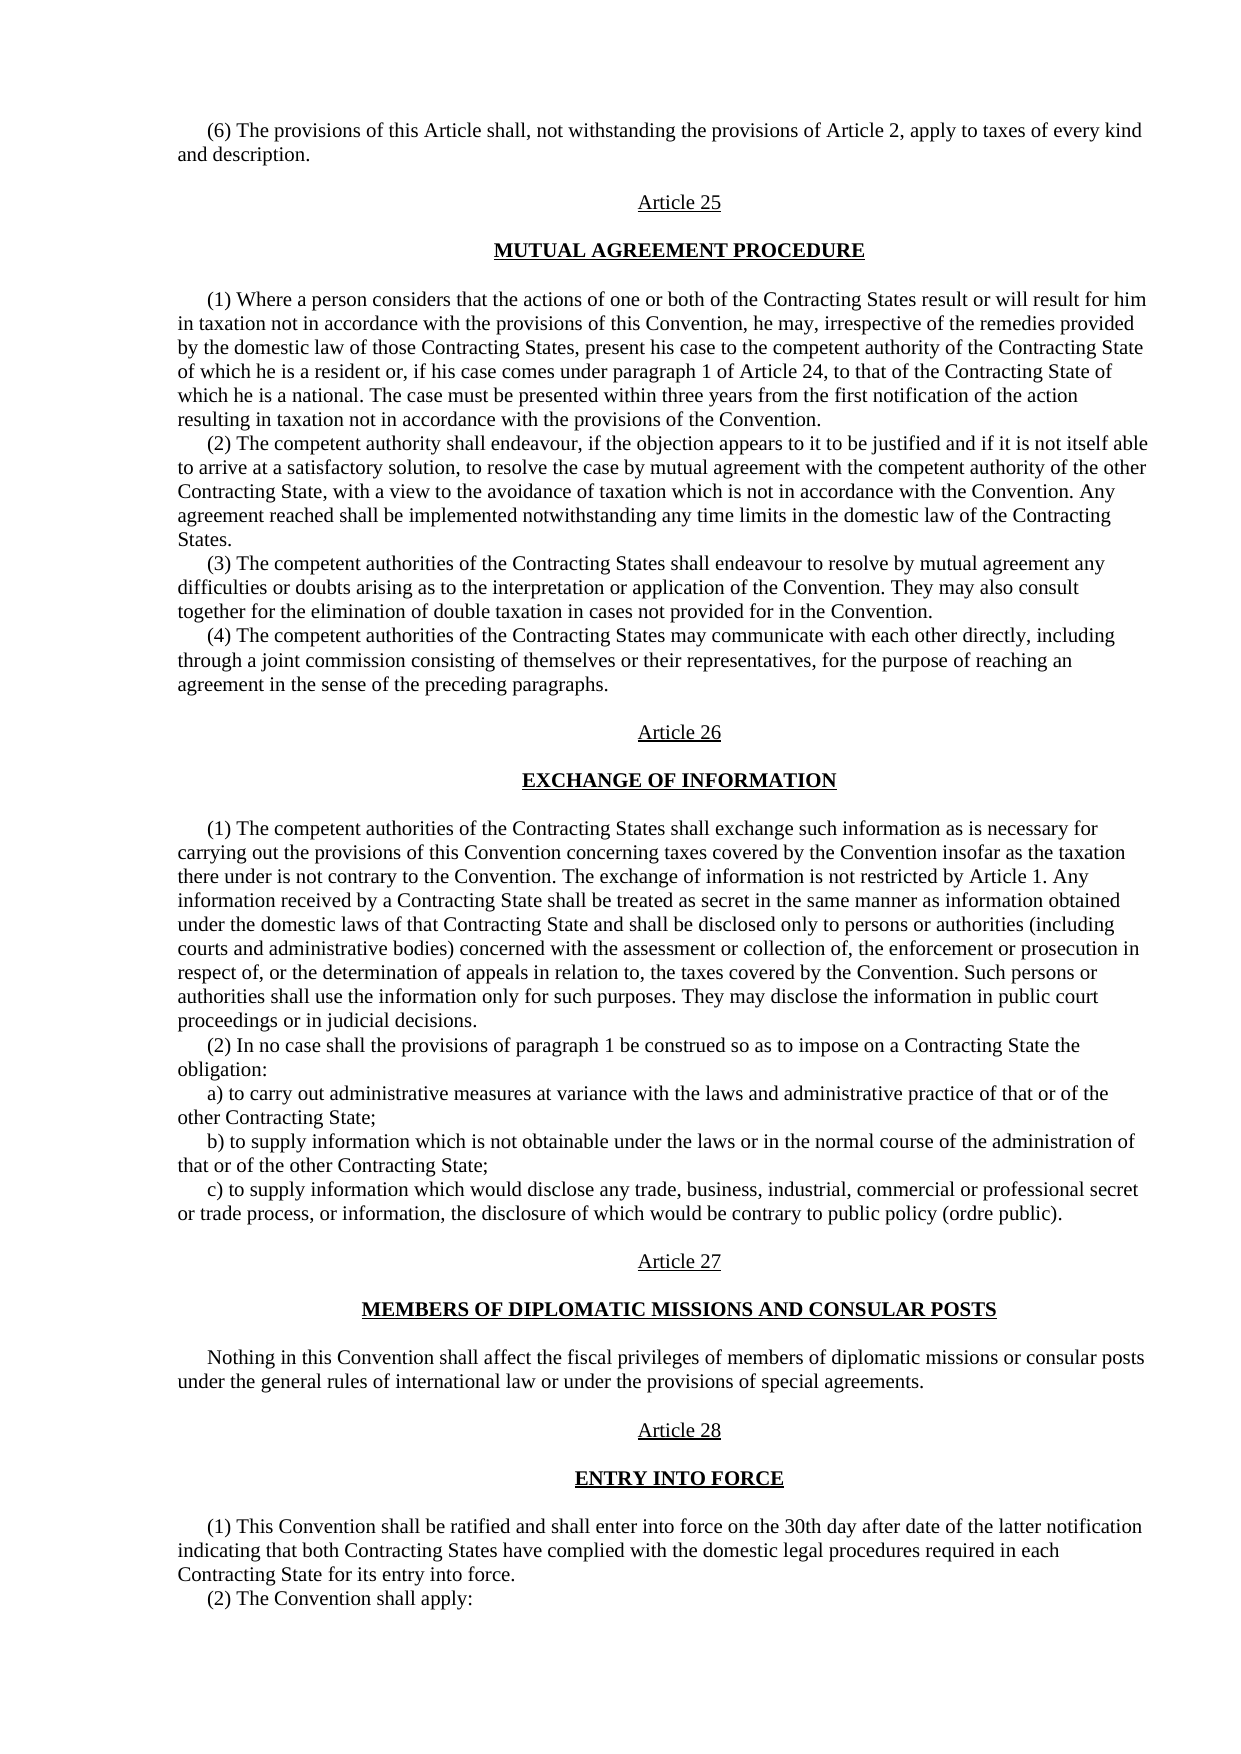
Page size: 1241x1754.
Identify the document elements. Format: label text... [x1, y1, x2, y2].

text Nothing in this Convention shall affect the fiscal privileges of members of diplomatic missions or consular posts under the general rules of international law or under the provisions of special agreements. [177, 1345, 1152, 1393]
text (4) The competent authorities of the Contracting States may communicate with each other directly, including through a joint commission consisting of themselves or their representatives, for the purpose of reaching an agreement in the sense of the preceding paragraphs. [177, 623, 1152, 696]
text Article 26 [177, 720, 1152, 744]
text (2) In no case shall the provisions of paragraph 1 be construed so as to impose on a Contracting State the obligation: [177, 1032, 1152, 1081]
text EXCHANGE OF INFORMATION [177, 768, 1152, 792]
text b) to supply information which is not obtainable under the laws or in the normal course of the administration of that or of the other Contracting State; [177, 1129, 1152, 1177]
text (3) The competent authorities of the Contracting States shall endeavour to resolve by mutual agreement any difficulties or doubts arising as to the interpretation or application of the Convention. They may also consult together for the elimination of double taxation in cases not provided for in the Convention. [177, 551, 1152, 623]
text Article 28 [177, 1417, 1152, 1442]
text a) tо carry out administrative measures at variance with the laws and administrative practice of that or of the other Contracting State; [177, 1081, 1152, 1129]
text Article 27 [177, 1249, 1152, 1273]
text Article 25 [177, 190, 1152, 214]
text (2) The competent authority shall endeavour, if the objection appears to it to be justified and if it is not itself able to arrive at a satisfactory solution, to resolve the case by mutual agreement with the competent authority of the other Contracting State, with a view to the avoidance of taxation which is not in accordance with the Convention. Any agreement reached shall be implemented notwithstanding any time limits in the domestic law of the Contracting States. [177, 431, 1152, 551]
text (1) Where a person considers that the actions of one or both of the Contracting States result or will result for him in taxation not in accordance with the provisions of this Convention, he may, irrespective of the remedies provided by the domestic law of those Contracting States, present his case to the competent authority of the Contracting State of which he is a resident or, if his case comes under paragraph 1 of Article 24, to that of the Contracting State of which he is a national. The case must be presented within three years from the first notification of the action resulting in taxation not in accordance with the provisions of the Convention. [177, 287, 1152, 431]
text MEMBERS OF DIPLOMATIC MISSIONS AND CONSULAR POSTS [177, 1297, 1152, 1321]
text ENTRY INTO FORCE [177, 1466, 1152, 1490]
text (2) The Convention shall apply: [177, 1586, 1152, 1610]
text (1) This Convention shall be ratified and shall enter into force on the 30th day after date of the latter notification indicating that both Contracting States have complied with the domestic legal procedures required in each Contracting State for its entry into force. [177, 1514, 1152, 1586]
text (1) The competent authorities of the Contracting States shall exchange such information as is necessary for carrying out the provisions of this Convention concerning taxes covered by the Convention insofar as the taxation there under is not contrary to the Convention. The exchange of information is not restricted by Article 1. Any information received by a Contracting State shall be treated as secret in the same manner as information obtained under the domestic laws of that Contracting State and shall be disclosed only to persons or authorities (including courts and administrative bodies) concerned with the assessment or collection of, the enforcement or prosecution in respect of, or the determination of appeals in relation to, the taxes covered by the Convention. Such persons or authorities shall use the information only for such purposes. They may disclose the information in public court proceedings or in judicial decisions. [177, 816, 1152, 1032]
text (6) The provisions оf this Article shall, not withstanding the provisions of Article 2, apply to taxes of every kind and description. [177, 118, 1152, 166]
text c) to supply information which would disclose any trade, business, industrial, commercial or professional secret or trade process, or information, the disclosure of which would be contrary to public policy (ordre public). [177, 1177, 1152, 1225]
text MUTUAL AGREEMENT PROCEDURE [177, 238, 1152, 262]
